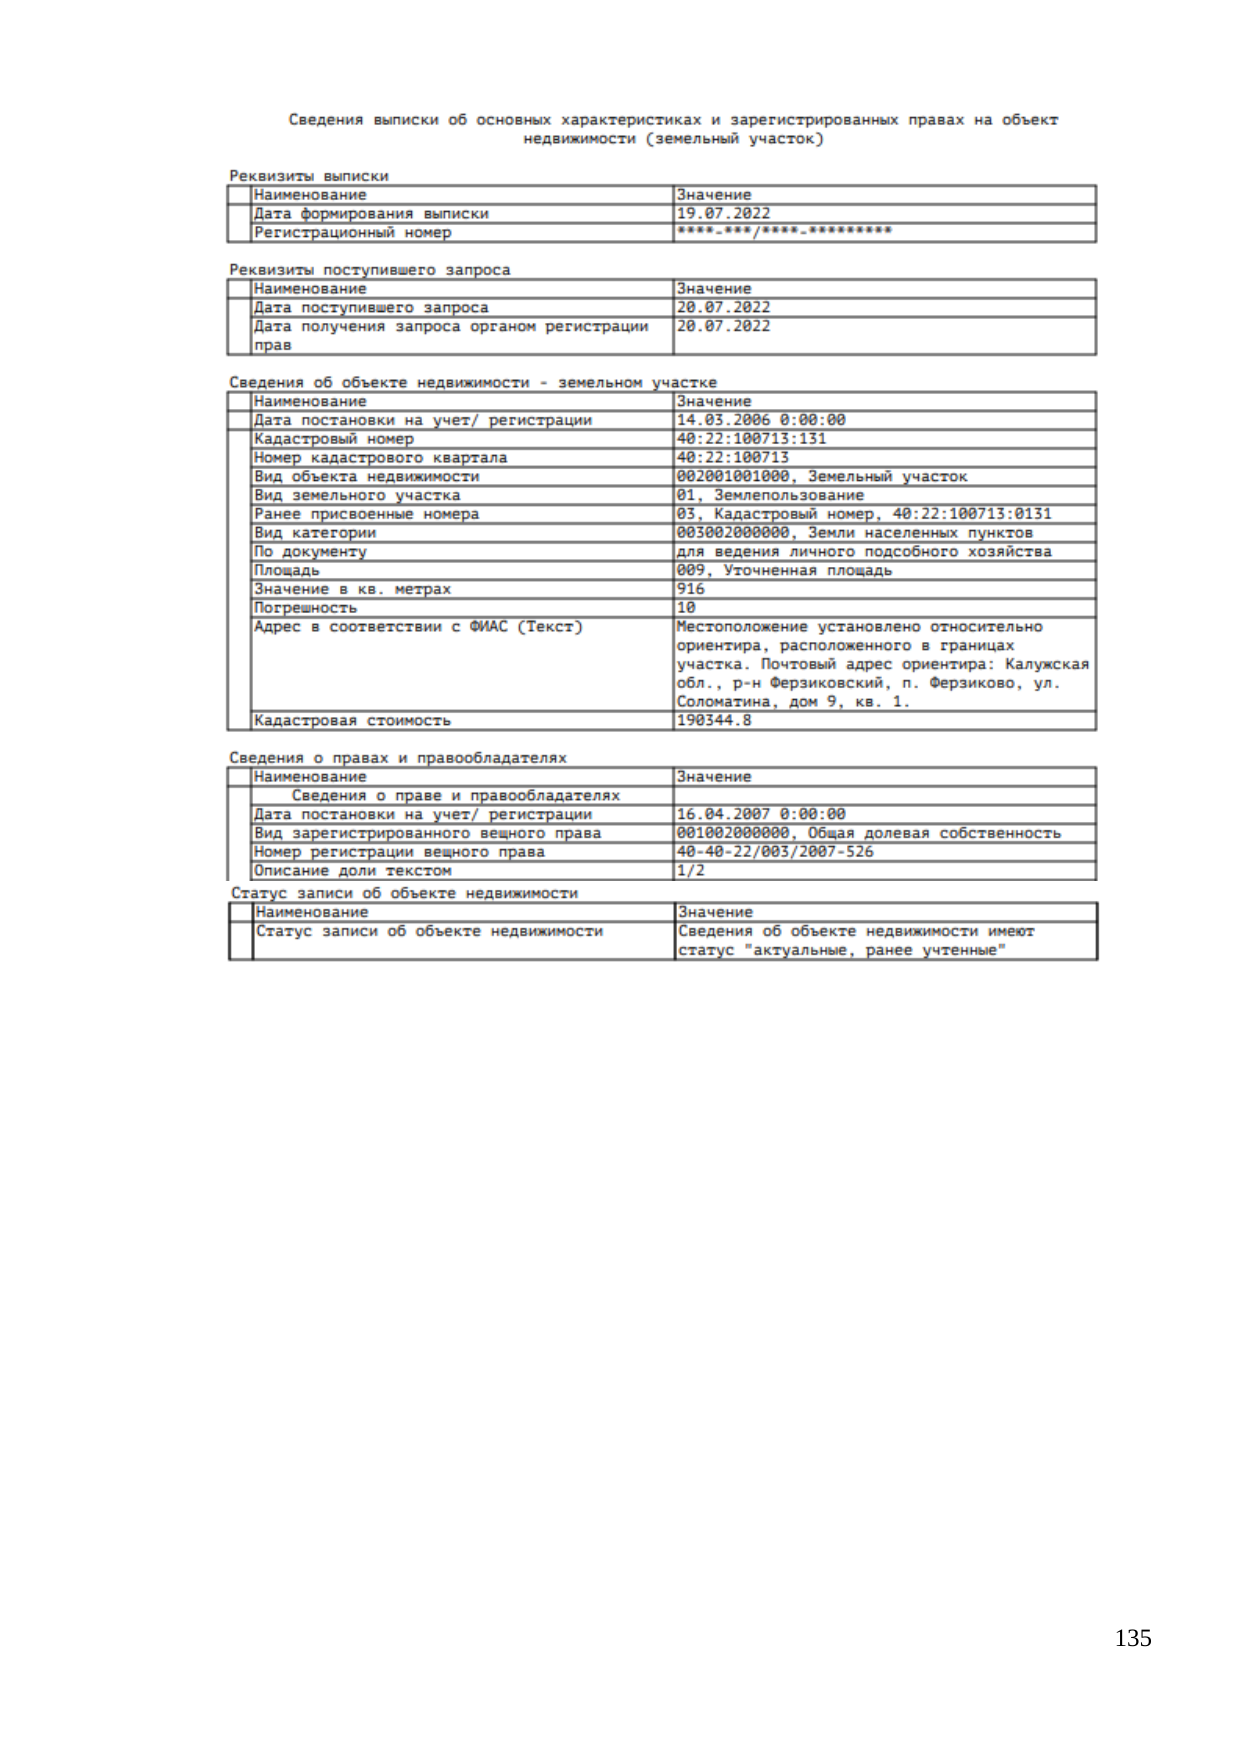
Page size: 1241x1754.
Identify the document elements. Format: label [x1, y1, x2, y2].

picture [217, 103, 1112, 982]
